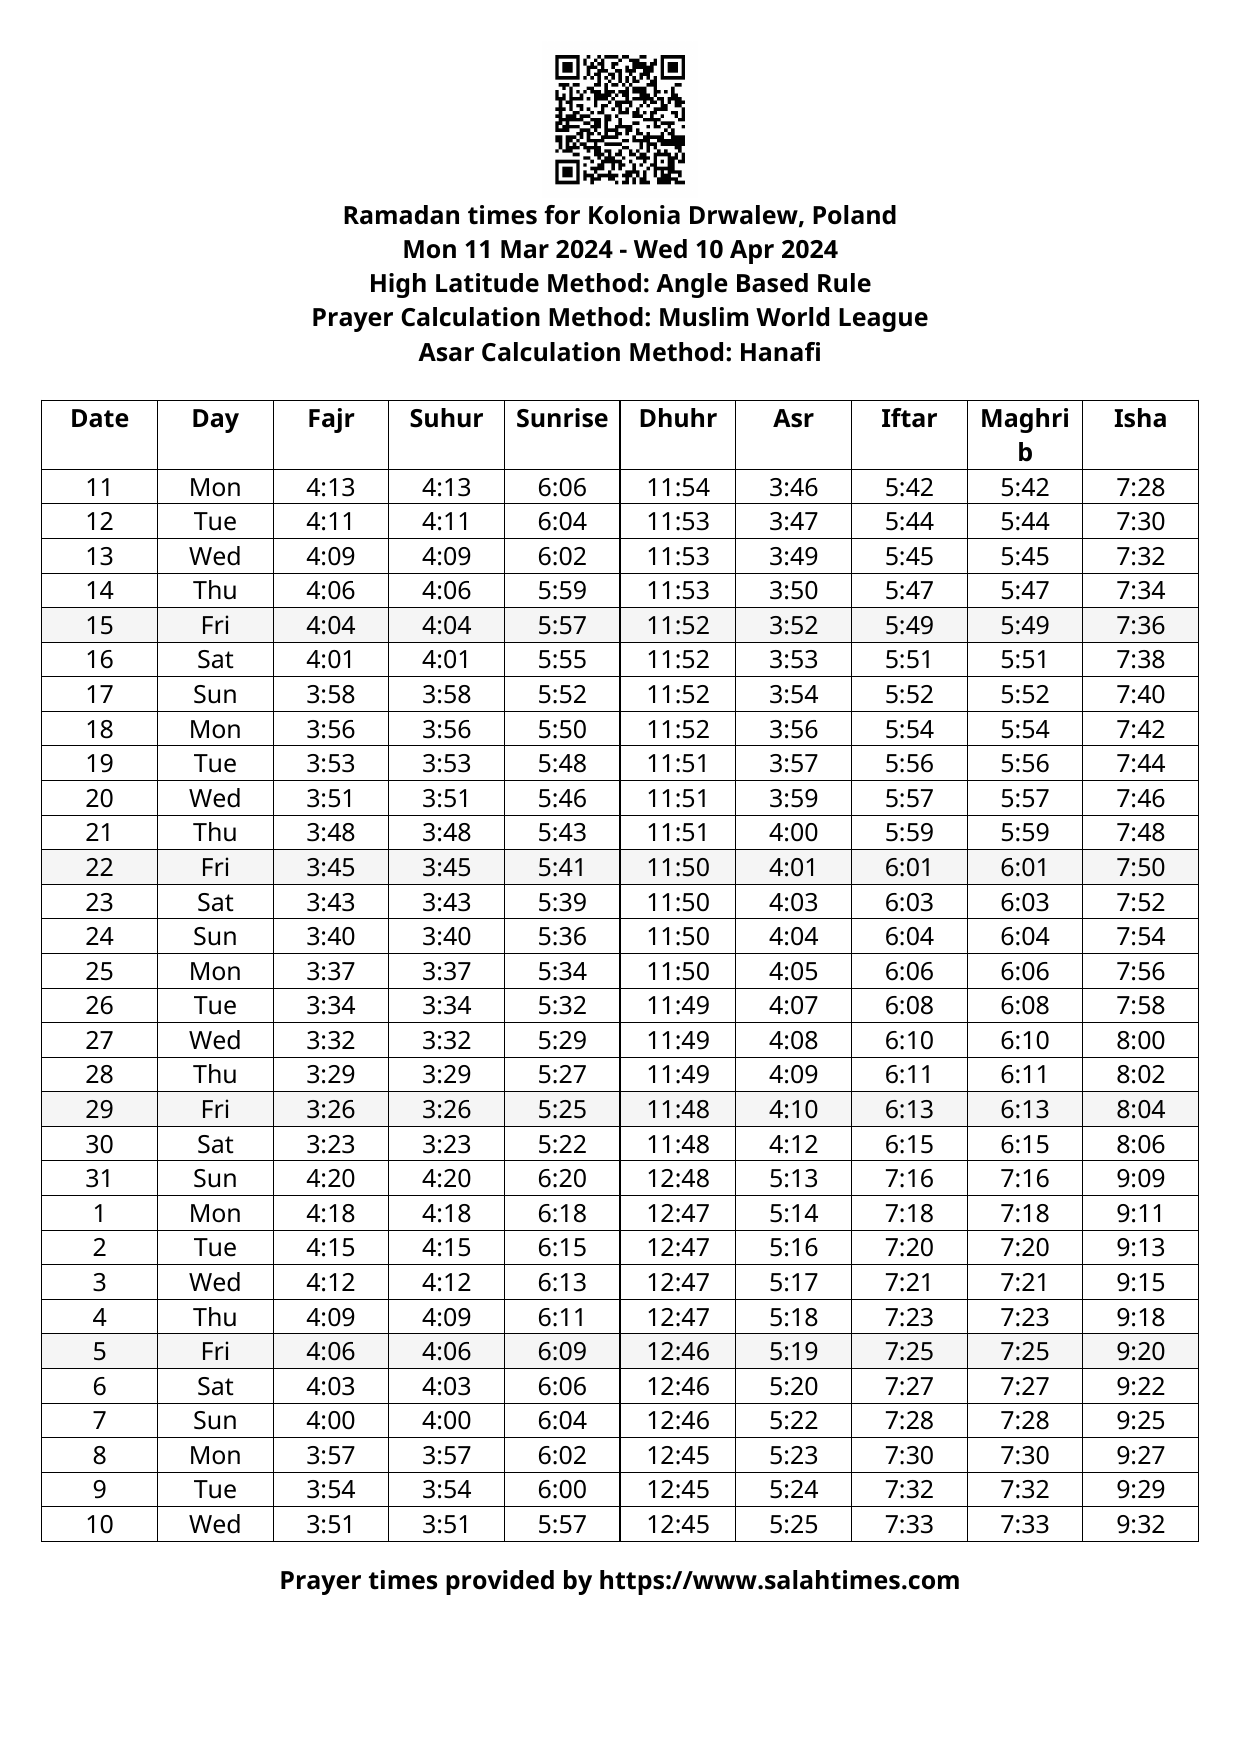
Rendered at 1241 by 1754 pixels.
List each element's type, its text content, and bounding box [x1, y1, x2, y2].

table_cell 5:49 [852, 608, 967, 642]
table_cell 11:49 [621, 1023, 735, 1057]
table_cell 5:59 [505, 574, 619, 607]
table_cell 6:20 [505, 1161, 619, 1195]
table_cell Fri [158, 1092, 273, 1126]
table_cell Tue [158, 504, 273, 538]
table_cell 11:48 [621, 1127, 735, 1160]
table_cell 7:30 [1083, 504, 1198, 538]
table_cell 7:44 [1083, 746, 1198, 780]
table_cell 4:09 [274, 539, 388, 572]
table_cell 24 [42, 919, 157, 953]
table_cell 7:50 [1083, 850, 1198, 884]
text Mon 11 Mar 2024 - Wed 10 Apr 2024 [42, 232, 1198, 266]
table_cell 3:54 [389, 1473, 504, 1506]
table_cell 7:46 [1083, 781, 1198, 814]
table_header Iftar [852, 401, 967, 469]
table_cell 5:25 [505, 1092, 619, 1126]
table_cell 3:43 [274, 885, 388, 918]
table_cell 3:45 [274, 850, 388, 884]
table_cell Mon [158, 1438, 273, 1472]
table_cell 5:17 [736, 1265, 851, 1299]
table_cell Thu [158, 1300, 273, 1333]
table_cell 7:27 [852, 1369, 967, 1402]
table_cell Wed [158, 1023, 273, 1057]
table_cell 5:23 [736, 1438, 851, 1472]
table_cell 4:07 [736, 989, 851, 1022]
table_cell 4:00 [389, 1404, 504, 1437]
table_cell 3:52 [736, 608, 851, 642]
table_cell 4:08 [736, 1023, 851, 1057]
table_cell 3:58 [274, 677, 388, 711]
table_cell 5:57 [852, 781, 967, 814]
table_cell 3:40 [389, 919, 504, 953]
table_cell 8:02 [1083, 1058, 1198, 1091]
table_cell Tue [158, 1231, 273, 1264]
table_cell 22 [42, 850, 157, 884]
table_cell 3:47 [736, 504, 851, 538]
table_cell 7 [42, 1404, 157, 1437]
table_cell 3:56 [389, 712, 504, 745]
table_cell 5:56 [968, 746, 1082, 780]
table_cell 4:09 [389, 1300, 504, 1333]
table_cell 3:34 [389, 989, 504, 1022]
table_cell 7:21 [852, 1265, 967, 1299]
table_cell 12:46 [621, 1334, 735, 1368]
table_cell 13 [42, 539, 157, 572]
table_cell 5:22 [736, 1404, 851, 1437]
table_cell Sat [158, 885, 273, 918]
table_cell 7:52 [1083, 885, 1198, 918]
table_cell 5:36 [505, 919, 619, 953]
table_cell 9:15 [1083, 1265, 1198, 1299]
table_cell 7:33 [852, 1507, 967, 1541]
table_cell 4:06 [389, 574, 504, 607]
table_cell 5:52 [505, 677, 619, 711]
table_cell 5:20 [736, 1369, 851, 1402]
table_cell 11:53 [621, 539, 735, 572]
table_cell 5:19 [736, 1334, 851, 1368]
table_cell 7:25 [968, 1334, 1082, 1368]
table_cell Wed [158, 539, 273, 572]
table_cell 27 [42, 1023, 157, 1057]
table_header Fajr [274, 401, 388, 469]
table_cell 11:48 [621, 1092, 735, 1126]
table_cell 7:25 [852, 1334, 967, 1368]
table_cell 6:08 [852, 989, 967, 1022]
table_cell 5:18 [736, 1300, 851, 1333]
table_cell 4:12 [389, 1265, 504, 1299]
table_cell 5:48 [505, 746, 619, 780]
table_cell 3:51 [389, 1507, 504, 1541]
table_cell 8:04 [1083, 1092, 1198, 1126]
table_cell 7:54 [1083, 919, 1198, 953]
table_cell 10 [42, 1507, 157, 1541]
table_cell 3:59 [736, 781, 851, 814]
table_cell 2 [42, 1231, 157, 1264]
table_cell 5:54 [968, 712, 1082, 745]
table_cell 6:02 [505, 1438, 619, 1472]
table_cell 3:53 [389, 746, 504, 780]
table_cell Mon [158, 712, 273, 745]
table_cell 3 [42, 1265, 157, 1299]
table_cell 3:58 [389, 677, 504, 711]
table_cell 26 [42, 989, 157, 1022]
table_cell 3:37 [274, 954, 388, 987]
table_cell 12:46 [621, 1404, 735, 1437]
table_cell 3:56 [274, 712, 388, 745]
table_cell 11 [42, 470, 157, 503]
table_cell 4:12 [736, 1127, 851, 1160]
table_cell 16 [42, 643, 157, 676]
table_cell 3:50 [736, 574, 851, 607]
table_cell 5:32 [505, 989, 619, 1022]
text Ramadan times for Kolonia Drwalew, Poland [42, 198, 1198, 232]
table_cell 5:14 [736, 1196, 851, 1229]
table_cell 6:15 [968, 1127, 1082, 1160]
table_cell 7:16 [968, 1161, 1082, 1195]
table_cell 7:33 [968, 1507, 1082, 1541]
table_cell 3:53 [274, 746, 388, 780]
table_cell 6:06 [968, 954, 1082, 987]
table_cell 3:23 [389, 1127, 504, 1160]
table_cell 6:04 [852, 919, 967, 953]
table_cell 4:03 [736, 885, 851, 918]
text Prayer times provided by https://www.salahtimes.com [42, 1563, 1198, 1597]
table_cell 11:53 [621, 574, 735, 607]
table_cell 5:49 [968, 608, 1082, 642]
table_cell Fri [158, 1334, 273, 1368]
table_cell 6:04 [505, 504, 619, 538]
table_cell 5:57 [968, 781, 1082, 814]
table_cell 11:53 [621, 504, 735, 538]
table_cell 6:15 [852, 1127, 967, 1160]
table_cell 11:52 [621, 608, 735, 642]
table_cell 5:54 [852, 712, 967, 745]
table_cell 4:06 [389, 1334, 504, 1368]
table_cell Wed [158, 1507, 273, 1541]
table_cell 5:47 [852, 574, 967, 607]
table_cell 5:51 [852, 643, 967, 676]
table_cell 5 [42, 1334, 157, 1368]
table_cell 5:57 [505, 1507, 619, 1541]
table_cell 5:34 [505, 954, 619, 987]
table_cell 25 [42, 954, 157, 987]
table_cell 4:15 [389, 1231, 504, 1264]
table_cell 1 [42, 1196, 157, 1229]
table_cell 7:21 [968, 1265, 1082, 1299]
table_cell 7:28 [852, 1404, 967, 1437]
table_cell 7:30 [968, 1438, 1082, 1472]
table_cell 4:01 [274, 643, 388, 676]
table_cell Thu [158, 1058, 273, 1091]
table_cell 4:09 [274, 1300, 388, 1333]
table_cell 7:28 [1083, 470, 1198, 503]
table_cell 5:52 [968, 677, 1082, 711]
table_cell 3:54 [736, 677, 851, 711]
table_cell 3:29 [389, 1058, 504, 1091]
table_cell 8:00 [1083, 1023, 1198, 1057]
table_cell 6:04 [505, 1404, 619, 1437]
table_cell Mon [158, 470, 273, 503]
table_cell 3:56 [736, 712, 851, 745]
table_header Maghrib [968, 401, 1082, 469]
table_cell 7:30 [852, 1438, 967, 1472]
table_cell 4:13 [274, 470, 388, 503]
table_cell Sun [158, 677, 273, 711]
text Prayer Calculation Method: Muslim World League [42, 300, 1198, 334]
table_cell 4:03 [274, 1369, 388, 1402]
table_cell 11:52 [621, 712, 735, 745]
table_cell 5:24 [736, 1473, 851, 1506]
table_cell 17 [42, 677, 157, 711]
table_cell 5:27 [505, 1058, 619, 1091]
table_cell 4:06 [274, 1334, 388, 1368]
table_cell 7:36 [1083, 608, 1198, 642]
table_cell 12:45 [621, 1507, 735, 1541]
table_cell 11:51 [621, 746, 735, 780]
table_header Date [42, 401, 157, 469]
table_cell 5:52 [852, 677, 967, 711]
table_cell 4:00 [736, 816, 851, 849]
table_cell 5:47 [968, 574, 1082, 607]
table_cell 11:52 [621, 643, 735, 676]
table_cell 7:20 [968, 1231, 1082, 1264]
table_cell 9:11 [1083, 1196, 1198, 1229]
table_cell 6:09 [505, 1334, 619, 1368]
table_cell 4:11 [274, 504, 388, 538]
table_cell 3:29 [274, 1058, 388, 1091]
table_cell 6:13 [505, 1265, 619, 1299]
table_cell 7:38 [1083, 643, 1198, 676]
text High Latitude Method: Angle Based Rule [42, 266, 1198, 300]
table_cell Sat [158, 1369, 273, 1402]
table_cell Fri [158, 608, 273, 642]
table_cell Tue [158, 1473, 273, 1506]
table_cell Sun [158, 1161, 273, 1195]
table_cell Sat [158, 643, 273, 676]
table_cell 28 [42, 1058, 157, 1091]
table_cell 4:01 [389, 643, 504, 676]
table_cell 12:47 [621, 1265, 735, 1299]
table_cell 4:00 [274, 1404, 388, 1437]
table_cell 5:44 [968, 504, 1082, 538]
table_cell Mon [158, 1196, 273, 1229]
table_cell 7:56 [1083, 954, 1198, 987]
table_cell 6:11 [968, 1058, 1082, 1091]
table_cell 4:15 [274, 1231, 388, 1264]
table_cell 11:54 [621, 470, 735, 503]
table_cell 5:57 [505, 608, 619, 642]
table_cell 6:10 [852, 1023, 967, 1057]
table_cell 5:59 [968, 816, 1082, 849]
table_cell 3:34 [274, 989, 388, 1022]
table_cell 9:09 [1083, 1161, 1198, 1195]
table_cell 3:43 [389, 885, 504, 918]
table_cell 14 [42, 574, 157, 607]
table_cell 5:51 [968, 643, 1082, 676]
table_cell 5:56 [852, 746, 967, 780]
table_cell Sun [158, 919, 273, 953]
table_cell 4:01 [736, 850, 851, 884]
table_cell 4:20 [274, 1161, 388, 1195]
table_cell 5:46 [505, 781, 619, 814]
table_cell Sat [158, 1127, 273, 1160]
table_cell 9:13 [1083, 1231, 1198, 1264]
table_cell 4:12 [274, 1265, 388, 1299]
table_cell 4:13 [389, 470, 504, 503]
table_cell 3:57 [274, 1438, 388, 1472]
table_cell 12 [42, 504, 157, 538]
table_cell 7:32 [852, 1473, 967, 1506]
table_cell 3:57 [736, 746, 851, 780]
table_cell 3:32 [389, 1023, 504, 1057]
table_cell 3:53 [736, 643, 851, 676]
table_cell 11:51 [621, 781, 735, 814]
picture [542, 41, 699, 198]
table_cell 6:11 [505, 1300, 619, 1333]
table_cell 3:37 [389, 954, 504, 987]
table_cell 7:32 [968, 1473, 1082, 1506]
table_cell 23 [42, 885, 157, 918]
table_cell 7:18 [852, 1196, 967, 1229]
table_cell 5:42 [968, 470, 1082, 503]
table_cell 6:13 [968, 1092, 1082, 1126]
table_cell 12:47 [621, 1300, 735, 1333]
table_cell 6:06 [505, 470, 619, 503]
table_header Suhur [389, 401, 504, 469]
table_cell 18 [42, 712, 157, 745]
table_cell 6:06 [852, 954, 967, 987]
table_cell 5:25 [736, 1507, 851, 1541]
table_cell 6:08 [968, 989, 1082, 1022]
table_cell 3:26 [274, 1092, 388, 1126]
table_cell 20 [42, 781, 157, 814]
table_cell Thu [158, 574, 273, 607]
table_cell 9:18 [1083, 1300, 1198, 1333]
table_cell 4 [42, 1300, 157, 1333]
table_cell 7:23 [968, 1300, 1082, 1333]
table_cell Tue [158, 746, 273, 780]
table_cell 8:06 [1083, 1127, 1198, 1160]
table_cell 3:48 [389, 816, 504, 849]
table_header Sunrise [505, 401, 619, 469]
table_cell 9:27 [1083, 1438, 1198, 1472]
table_cell Wed [158, 781, 273, 814]
table_cell 6:02 [505, 539, 619, 572]
table_cell 12:47 [621, 1231, 735, 1264]
table_cell 5:45 [968, 539, 1082, 572]
table_cell 7:48 [1083, 816, 1198, 849]
table_cell 5:13 [736, 1161, 851, 1195]
table_header Asr [736, 401, 851, 469]
table_cell 3:46 [736, 470, 851, 503]
table_cell 7:27 [968, 1369, 1082, 1402]
table_cell 12:45 [621, 1473, 735, 1506]
table_cell 6:04 [968, 919, 1082, 953]
table_cell 11:52 [621, 677, 735, 711]
table_cell 12:45 [621, 1438, 735, 1472]
table_cell Tue [158, 989, 273, 1022]
table_cell 12:46 [621, 1369, 735, 1402]
table_cell 6:18 [505, 1196, 619, 1229]
table_cell 7:18 [968, 1196, 1082, 1229]
table_cell 11:50 [621, 885, 735, 918]
table_cell 3:45 [389, 850, 504, 884]
table_cell 7:32 [1083, 539, 1198, 572]
table_cell Mon [158, 954, 273, 987]
table_cell 3:32 [274, 1023, 388, 1057]
table_cell 4:20 [389, 1161, 504, 1195]
table_cell 7:23 [852, 1300, 967, 1333]
table_cell Thu [158, 816, 273, 849]
table_cell 11:49 [621, 989, 735, 1022]
table_cell 15 [42, 608, 157, 642]
table_cell 19 [42, 746, 157, 780]
table_cell 9:29 [1083, 1473, 1198, 1506]
table_cell 7:16 [852, 1161, 967, 1195]
table_cell 5:44 [852, 504, 967, 538]
table_cell 30 [42, 1127, 157, 1160]
table_header Dhuhr [621, 401, 735, 469]
table_cell 5:43 [505, 816, 619, 849]
table_cell 4:04 [736, 919, 851, 953]
table_cell 3:23 [274, 1127, 388, 1160]
table_cell 5:41 [505, 850, 619, 884]
table_cell 8 [42, 1438, 157, 1472]
table_cell 5:50 [505, 712, 619, 745]
table_cell 4:09 [389, 539, 504, 572]
table_cell 5:22 [505, 1127, 619, 1160]
table_cell 6:11 [852, 1058, 967, 1091]
table_cell 6:10 [968, 1023, 1082, 1057]
table_cell 9 [42, 1473, 157, 1506]
table_cell 3:51 [274, 1507, 388, 1541]
table_cell 12:48 [621, 1161, 735, 1195]
table_cell 9:25 [1083, 1404, 1198, 1437]
table_cell 4:11 [389, 504, 504, 538]
table_cell 7:40 [1083, 677, 1198, 711]
table_cell 4:03 [389, 1369, 504, 1402]
table_cell 4:05 [736, 954, 851, 987]
table_cell 4:09 [736, 1058, 851, 1091]
table_cell 9:20 [1083, 1334, 1198, 1368]
table_cell 5:16 [736, 1231, 851, 1264]
table_cell 3:51 [274, 781, 388, 814]
table_cell 5:42 [852, 470, 967, 503]
table_cell 4:18 [389, 1196, 504, 1229]
table_cell 11:50 [621, 919, 735, 953]
table_cell 4:18 [274, 1196, 388, 1229]
table_cell 29 [42, 1092, 157, 1126]
table_cell 3:54 [274, 1473, 388, 1506]
table_cell 7:58 [1083, 989, 1198, 1022]
table_cell 11:49 [621, 1058, 735, 1091]
table_cell 9:32 [1083, 1507, 1198, 1541]
table_cell 11:50 [621, 954, 735, 987]
table_cell 7:42 [1083, 712, 1198, 745]
table_cell 6:06 [505, 1369, 619, 1402]
table_cell 3:26 [389, 1092, 504, 1126]
table_cell 21 [42, 816, 157, 849]
table_cell 5:29 [505, 1023, 619, 1057]
table_cell 3:51 [389, 781, 504, 814]
table_cell 6:00 [505, 1473, 619, 1506]
table_header Isha [1083, 401, 1198, 469]
table_cell 7:28 [968, 1404, 1082, 1437]
text Asar Calculation Method: Hanafi [42, 334, 1198, 368]
table_cell 7:34 [1083, 574, 1198, 607]
table_cell 4:04 [389, 608, 504, 642]
table_cell 6:03 [968, 885, 1082, 918]
table_cell 31 [42, 1161, 157, 1195]
table_cell 6:01 [852, 850, 967, 884]
table_cell 3:57 [389, 1438, 504, 1472]
table_cell Fri [158, 850, 273, 884]
table_cell 6 [42, 1369, 157, 1402]
table_cell 6:01 [968, 850, 1082, 884]
table_cell 3:48 [274, 816, 388, 849]
table_cell 3:40 [274, 919, 388, 953]
table_cell 4:06 [274, 574, 388, 607]
table_cell 5:45 [852, 539, 967, 572]
table_cell 5:39 [505, 885, 619, 918]
table_cell 6:03 [852, 885, 967, 918]
table_cell Wed [158, 1265, 273, 1299]
table_cell 3:49 [736, 539, 851, 572]
table_cell Sun [158, 1404, 273, 1437]
table_cell 11:50 [621, 850, 735, 884]
table_cell 6:15 [505, 1231, 619, 1264]
table_cell 7:20 [852, 1231, 967, 1264]
table_cell 4:04 [274, 608, 388, 642]
table_cell 5:55 [505, 643, 619, 676]
table_cell 11:51 [621, 816, 735, 849]
table_cell 12:47 [621, 1196, 735, 1229]
table_header Day [158, 401, 273, 469]
table_cell 4:10 [736, 1092, 851, 1126]
table_cell 6:13 [852, 1092, 967, 1126]
table_cell 5:59 [852, 816, 967, 849]
table_cell 9:22 [1083, 1369, 1198, 1402]
